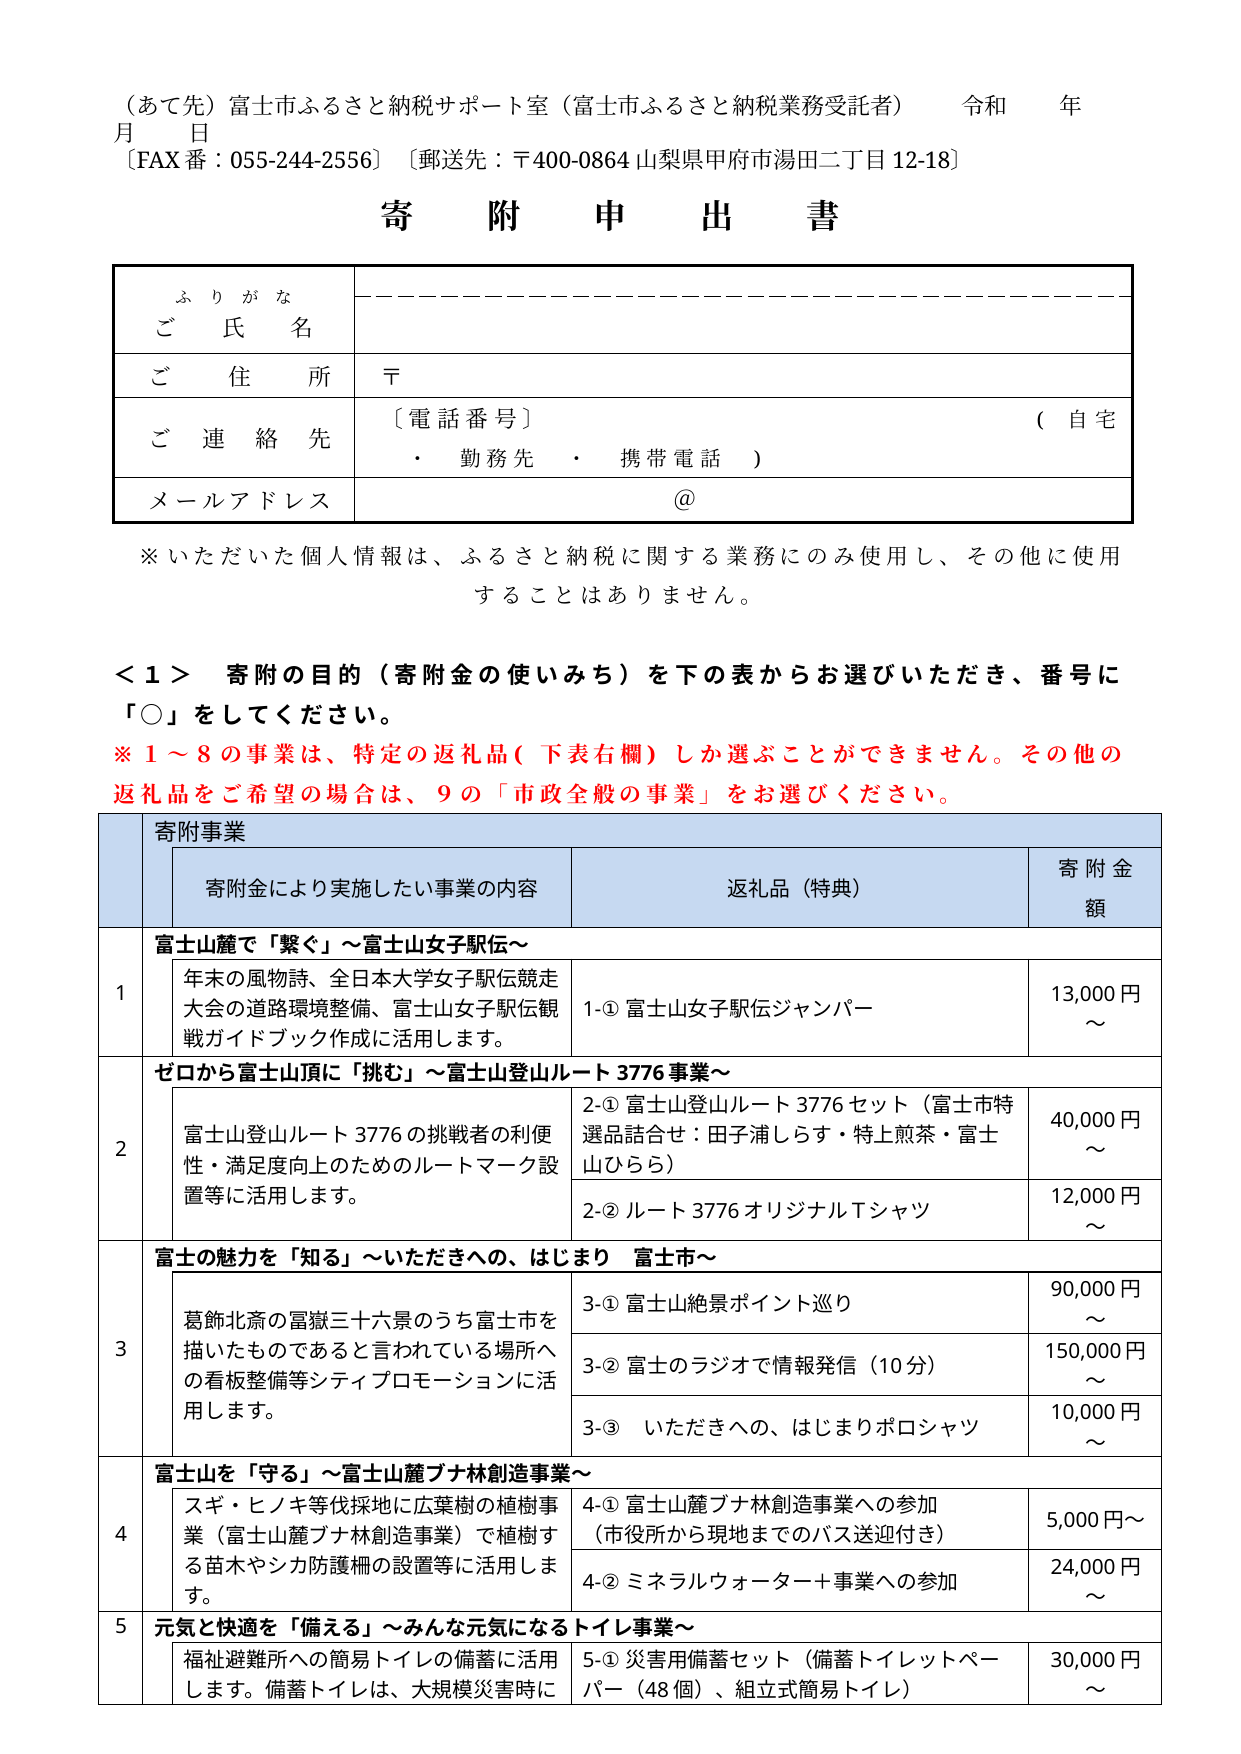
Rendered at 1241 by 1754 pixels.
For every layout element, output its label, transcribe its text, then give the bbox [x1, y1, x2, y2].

table_cell 富士山麓で「繋ぐ」～富士山女子駅伝～ [143, 928, 1161, 958]
table_cell 〒 [355, 354, 1131, 397]
table_cell 5-① 災害用備蓄セット（備蓄トイレットペーパー（48個）、組立式簡易トイレ） [572, 1643, 1028, 1703]
table_cell 30,000円～ [1029, 1643, 1161, 1703]
table_cell 2-② ルート3776オリジナルＴシャツ [572, 1180, 1028, 1240]
table_cell 富士山登山ルート3776の挑戦者の利便性・満足度向上のためのルートマーク設置等に活用します。 [173, 1088, 571, 1240]
text （あて先）富士市ふるさと納税サポート室（富士市ふるさと納税業務受託者） 令和 年 月 日 [113, 93, 1127, 147]
table_cell 富士の魅力を「知る」～いただきへの、はじまり 富士市～ [143, 1241, 1161, 1271]
table_cell [143, 1642, 172, 1703]
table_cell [173, 1643, 571, 1703]
table_cell 12,000円～ [1029, 1180, 1161, 1240]
text ※いただいた個人情報は、ふるさと納税に関する業務にのみ使用し、その他に使用することはありません。 [113, 535, 1127, 614]
table_cell [143, 1087, 172, 1240]
text ＜１＞ 寄附の目的（寄附金の使いみち）を下の表からお選びいただき、番号に「○」をしてください。 [113, 654, 1127, 733]
text 寄 附 申 出 書 [113, 174, 1127, 253]
table_cell 1-① 富士山女子駅伝ジャンパー [572, 960, 1028, 1056]
table_cell スギ・ヒノキ等伐採地に広葉樹の植樹事業（富士山麓ブナ林創造事業）で植樹する苗木やシカ防護柵の設置等に活用します。 [173, 1489, 571, 1611]
table_cell [355, 296, 1131, 353]
text ※１～８の事業は、特定の返礼品(下表右欄)しか選ぶことができません。その他の返礼品をご希望の場合は、９の「市政全般の事業」をお選びください。 [113, 733, 1127, 813]
table_cell [143, 847, 172, 927]
table_header [99, 814, 142, 927]
table_header 寄附事業 [143, 814, 1161, 847]
table_cell 40,000円～ [1029, 1088, 1161, 1179]
table_cell 4-② ミネラルウォーター＋事業への参加 [572, 1550, 1028, 1611]
table_cell 3 [99, 1241, 142, 1456]
table_cell 90,000円～ [1029, 1273, 1161, 1333]
table_cell 3-① 富士山絶景ポイント巡り [572, 1273, 1028, 1333]
table_cell [143, 1271, 172, 1456]
table_cell ご 連 絡 先 [115, 398, 354, 477]
table_cell 2-① 富士山登山ルート3776セット（富士市特選品詰合せ：田子浦しらす・特上煎茶・富士山ひらら） [572, 1088, 1028, 1179]
table_cell 1 [99, 928, 142, 1056]
table_header ふ り が な ご 氏 名 [115, 267, 354, 353]
table_cell 寄附金額 [1029, 848, 1161, 927]
table_cell 10,000円～ [1029, 1396, 1161, 1456]
table_cell 150,000円～ [1029, 1334, 1161, 1394]
table_cell ご 住 所 [115, 354, 354, 397]
table_cell 3-② 富士のラジオで情報発信（10分） [572, 1334, 1028, 1394]
table_header [355, 267, 1131, 296]
table_cell 年末の風物詩、全日本大学女子駅伝競走大会の道路環境整備、富士山女子駅伝観戦ガイドブック作成に活用します。 [173, 960, 571, 1056]
table_cell 24,000円～ [1029, 1550, 1161, 1611]
table_cell 富士山を「守る」～富士山麓ブナ林創造事業～ [143, 1457, 1161, 1487]
table_cell 寄附金により実施したい事業の内容 [173, 848, 571, 927]
table_cell 4 [99, 1457, 142, 1611]
table_cell メールアドレス [115, 478, 354, 521]
table_cell 〔電話番号〕 ( 自宅 ・ 勤務先 ・ 携帯電話 ) [355, 398, 1131, 477]
table_cell [143, 959, 172, 1056]
table_cell [143, 1488, 172, 1611]
table_cell 5,000円～ [1029, 1489, 1161, 1549]
table_cell 5 [99, 1612, 142, 1703]
table_cell ゼロから富士山頂に「挑む」～富士山登山ルート3776事業～ [143, 1057, 1161, 1087]
table_cell 13,000円～ [1029, 960, 1161, 1056]
table_cell 返礼品（特典） [572, 848, 1028, 927]
table_cell ＠ [355, 478, 1131, 521]
table_cell 2 [99, 1057, 142, 1240]
table_cell 元気と快適を「備える」～みんな元気になるトイレ事業～ [143, 1612, 1161, 1642]
text 〔FAX番：055-244-2556〕〔郵送先：〒400-0864 山梨県甲府市湯田二丁目12-18〕 [113, 147, 1127, 174]
table_cell 葛飾北斎の冨嶽三十六景のうち富士市を描いたものであると言われている場所への看板整備等シティプロモーションに活用します。 [173, 1273, 571, 1456]
table_cell 3-③ いただきへの、はじまりポロシャツ [572, 1396, 1028, 1456]
table_cell 4-① 富士山麓ブナ林創造事業への参加 （市役所から現地までのバス送迎付き） [572, 1489, 1028, 1549]
